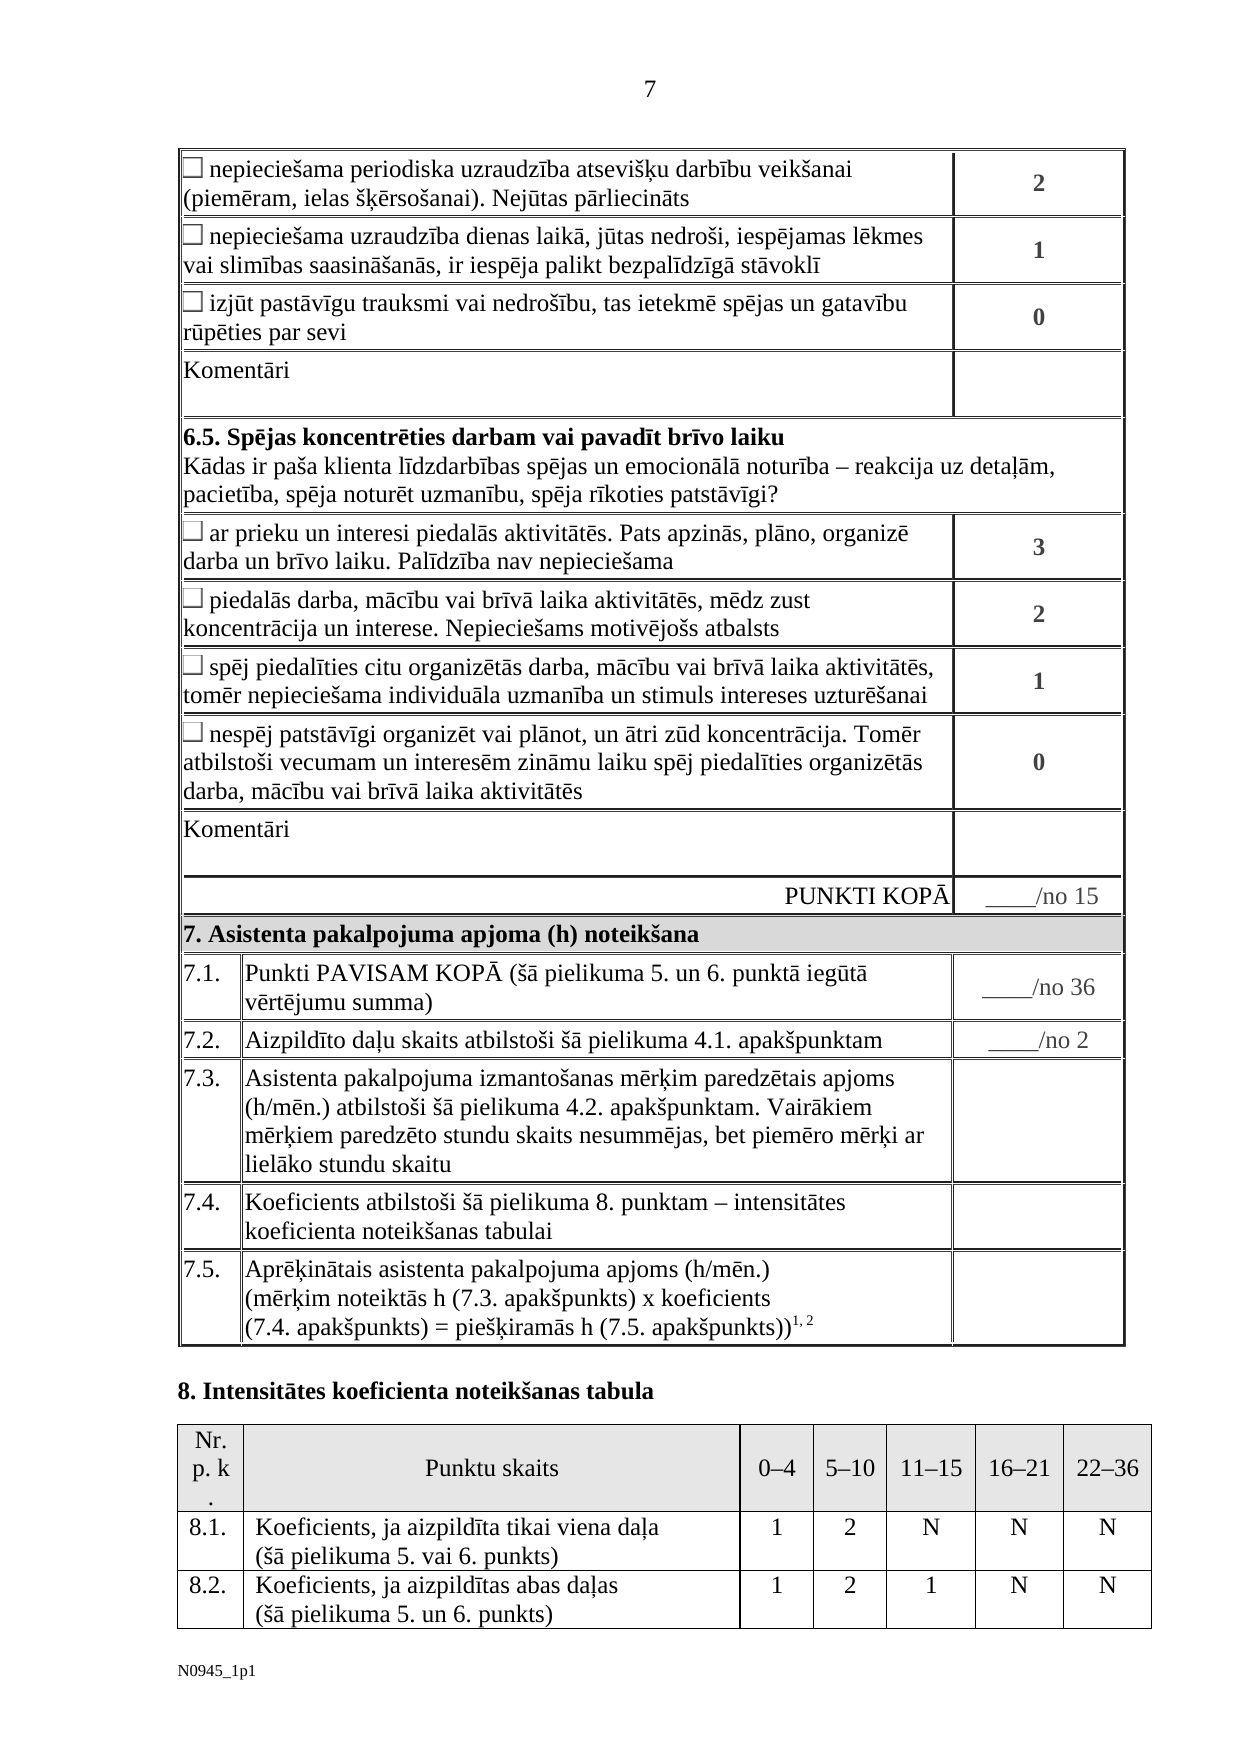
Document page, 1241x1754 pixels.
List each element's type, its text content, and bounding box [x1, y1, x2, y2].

picture [182, 521, 203, 541]
picture [182, 722, 203, 742]
table_cell 0 [953, 282, 1124, 349]
table_cell Punkti PAVISAM KOPĀ (šā pielikuma 5. un 6. punktā iegūtā vērtējumu summa) [243, 955, 951, 1018]
table_cell 2 [814, 1571, 886, 1628]
table_cell N [1064, 1571, 1151, 1628]
table_cell 2 [955, 578, 1124, 645]
table_cell ar prieku un interesi piedalās aktivitātēs. Pats apzinās, plāno, organizē darba un brīvo laiku. Palīdzība nav nepieciešama [182, 511, 953, 578]
table_cell 6.5. Spējas koncentrēties darbam vai pavadīt brīvo laiku Kādas ir paša klienta līdzdarbības spējas un emocionālā noturība – reakcija uz detaļām, pacietība, spēja noturēt uzmanību, spēja rīkoties patstāvīgi? [180, 416, 1124, 511]
table_cell Koeficients, ja aizpildīta tikai viena daļa (šā pielikuma 5. vai 6. punkts) [244, 1512, 739, 1569]
table_cell [953, 349, 1124, 416]
table_cell 8.2. [178, 1571, 243, 1628]
table_cell ____/no 2 [954, 1019, 1124, 1057]
table_cell Komentāri [180, 349, 953, 416]
table_header 11–15 [887, 1425, 975, 1511]
table_cell [953, 1248, 1124, 1344]
table_cell N [976, 1571, 1063, 1628]
table_cell 7.1. [182, 951, 241, 1018]
table_header Punktu skaits [244, 1425, 739, 1511]
table_cell Aizpildīto daļu skaits atbilstoši šā pielikuma 4.1. apakšpunktam [243, 1022, 951, 1057]
table_cell 7.2. [182, 1019, 240, 1057]
table_cell nepieciešama periodiska uzraudzība atsevišķu darbību veikšanai (piemēram, ielas šķērsošanai). Nejūtas pārliecināts [182, 151, 953, 215]
table_cell 7.3. [180, 1057, 241, 1181]
table_cell 3 [953, 511, 1124, 578]
text 8. Intensitātes koeficienta noteikšanas tabula [177, 1376, 1122, 1404]
table_cell ____/no 15 [955, 875, 1123, 913]
table_cell 0 [955, 712, 1124, 808]
table_cell piedalās darba, mācību vai brīvā laika aktivitātēs, mēdz zust koncentrācija un interese. Nepieciešams motivējošs atbalsts [182, 578, 952, 645]
table_header 0–4 [741, 1425, 813, 1511]
table_cell N [887, 1512, 975, 1569]
table_cell Komentāri [182, 808, 952, 875]
table_cell 2 [953, 151, 1123, 215]
table_cell ____/no 36 [953, 951, 1124, 1018]
table_cell [955, 808, 1124, 875]
picture [182, 157, 203, 178]
table_header 16–21 [976, 1425, 1063, 1511]
picture [182, 224, 203, 245]
table_cell Koeficients, ja aizpildītas abas daļas (šā pielikuma 5. un 6. punkts) [244, 1571, 739, 1628]
table_cell PUNKTI KOPĀ [182, 875, 952, 913]
picture [182, 655, 203, 675]
table_cell 8.1. [178, 1512, 243, 1569]
table_cell Aprēķinātais asistenta pakalpojuma apjoms (h/mēn.) (mērķim noteiktās h (7.3. apakšpunkts) x koeficients (7.4. apakšpunkts) = piešķiramās h (7.5. apakšpunkts))1, 2 [241, 1252, 952, 1344]
table_header Nr. p. k. [178, 1425, 243, 1511]
table_cell 2 [814, 1512, 886, 1569]
table_cell 1 [741, 1512, 813, 1569]
table_cell 1 [887, 1571, 975, 1628]
picture [182, 291, 203, 312]
table_cell N [976, 1512, 1063, 1569]
table_cell 7.5. [182, 1248, 241, 1344]
table_cell 1 [955, 645, 1124, 712]
table_cell nepieciešama uzraudzība dienas laikā, jūtas nedroši, iespējamas lēkmes vai slimības saasināšanās, ir iespēja palikt bezpalīdzīgā stāvoklī [180, 215, 953, 282]
table_cell 1 [953, 215, 1124, 282]
table_cell 1 [741, 1571, 813, 1628]
table_cell [953, 1057, 1124, 1181]
table_cell 7.4. [182, 1181, 240, 1248]
table_cell spēj piedalīties citu organizētās darba, mācību vai brīvā laika aktivitātēs, tomēr nepieciešama individuāla uzmanība un stimuls intereses uzturēšanai [182, 645, 952, 712]
table_cell nespēj patstāvīgi organizēt vai plānot, un ātri zūd koncentrācija. Tomēr atbilstoši vecumam un interesēm zināmu laiku spēj piedalīties organizētās darba, mācību vai brīvā laika aktivitātēs [182, 712, 952, 808]
table_cell izjūt pastāvīgu trauksmi vai nedrošību, tas ietekmē spējas un gatavību rūpēties par sevi [180, 282, 953, 349]
table_header 22–36 [1064, 1425, 1151, 1511]
table_cell 7. Asistenta pakalpojuma apjoma (h) noteikšana [182, 913, 1124, 951]
table_cell N [1064, 1512, 1151, 1569]
table_cell [954, 1181, 1124, 1248]
table_header 5–10 [814, 1425, 886, 1511]
table_cell Koeficients atbilstoši šā pielikuma 8. punktam – intensitātes koeficienta noteikšanas tabulai [243, 1185, 951, 1248]
table_cell Asistenta pakalpojuma izmantošanas mērķim paredzētais apjoms (h/mēn.) atbilstoši šā pielikuma 4.2. apakšpunktam. Vairākiem mērķiem paredzēto stundu skaits nesummējas, bet piemēro mērķi ar lielāko stundu skaitu [243, 1060, 951, 1181]
picture [182, 588, 203, 608]
